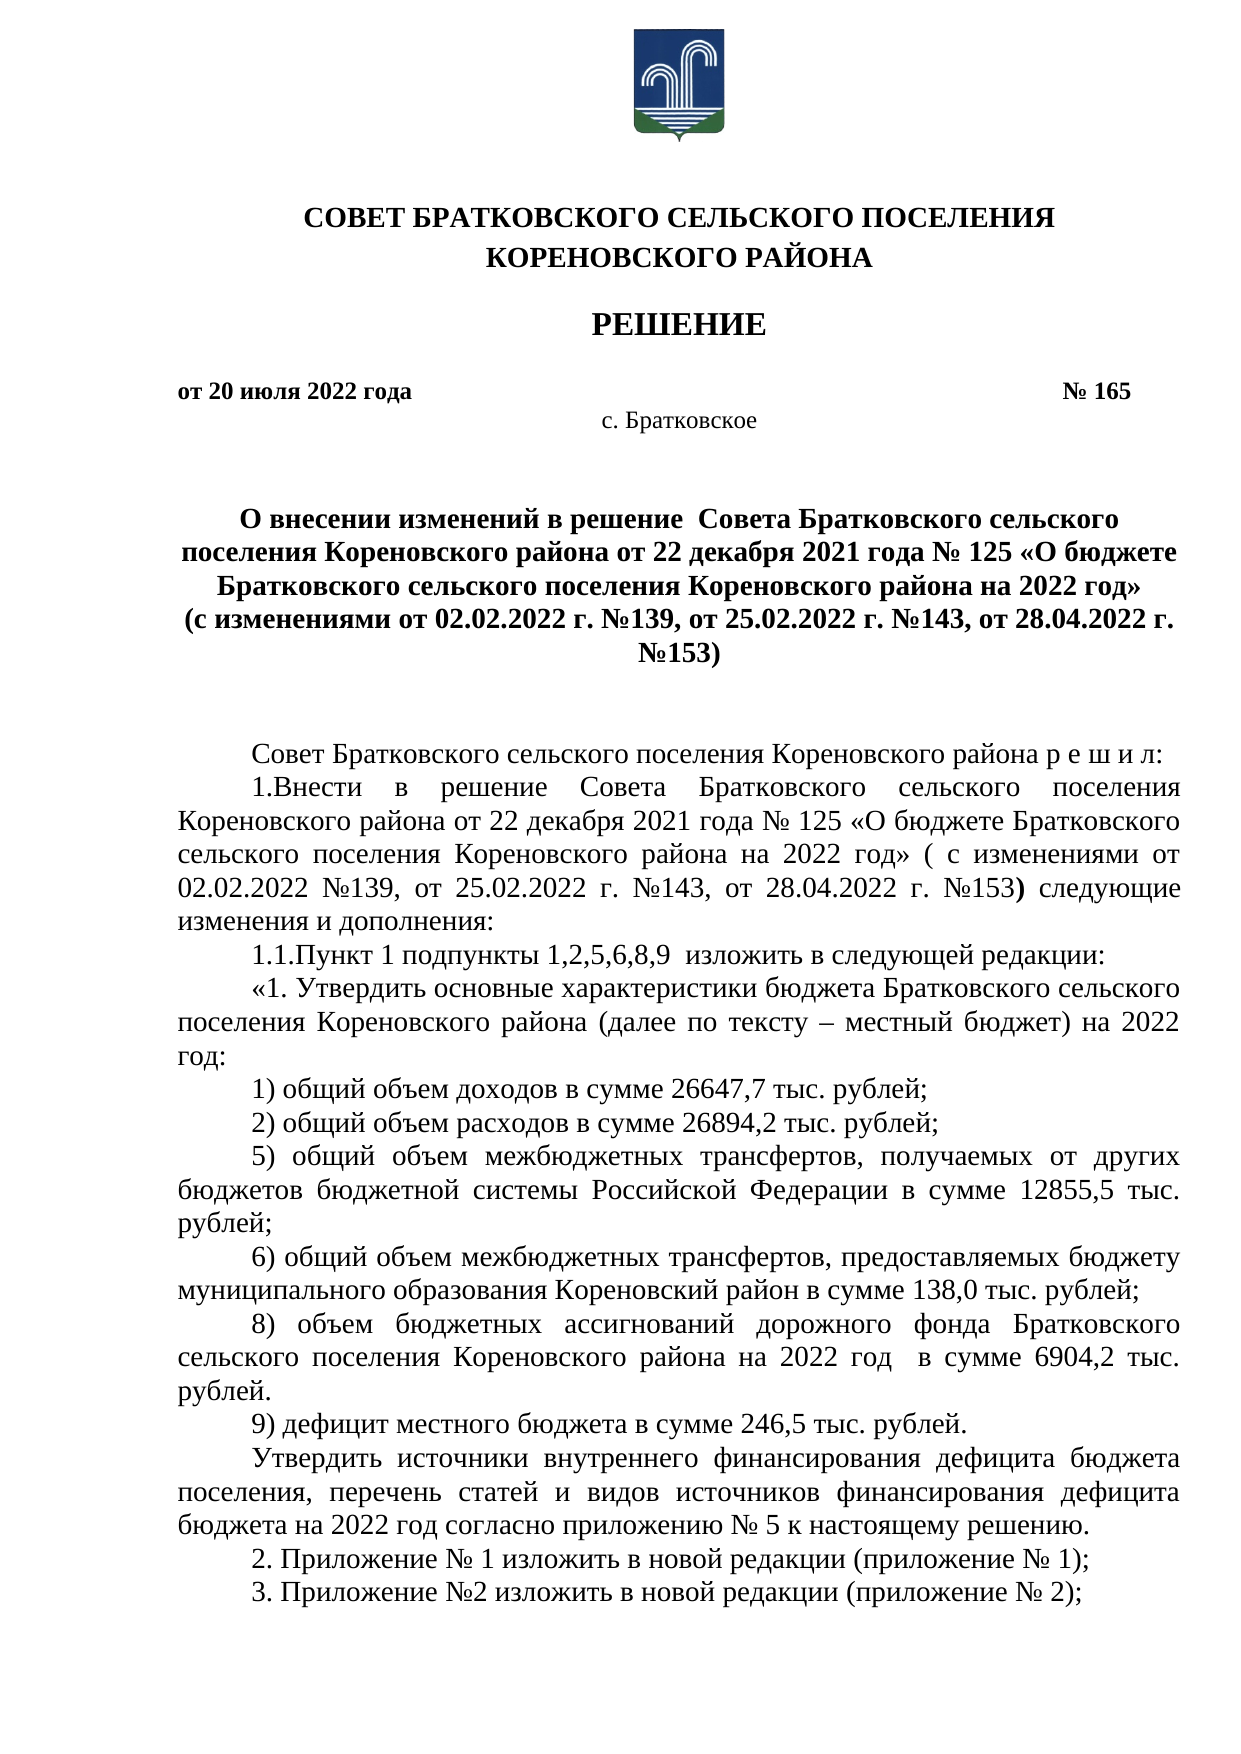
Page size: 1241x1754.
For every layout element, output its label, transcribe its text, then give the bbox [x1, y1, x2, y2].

text РЕШЕНИЕ [177, 304, 1181, 343]
text 9) дефицит местного бюджета в сумме 246,5 тыс. рублей. [177, 1407, 1181, 1440]
text Совет Братковского сельского поселения Кореновского района р е ш и л: [177, 736, 1181, 769]
text 6) общий объем межбюджетных трансфертов, предоставляемых бюджету муниципального образования Кореновский район в сумме 138,0 тыс. рублей; [177, 1239, 1181, 1306]
text с. Братковское [177, 405, 1181, 434]
text О внесении изменений в решение Совета Братковского сельского поселения Кореновского района от 22 декабря 2021 года № 125 «О бюджете Братковского сельского поселения Кореновского района на 2022 год» [177, 501, 1181, 602]
text 2) общий объем расходов в сумме 26894,2 тыс. рублей; [177, 1105, 1181, 1138]
text 5) общий объем межбюджетных трансфертов, получаемых от других бюджетов бюджетной системы Российской Федерации в сумме 12855,5 тыс. рублей; [177, 1138, 1181, 1239]
text 3. Приложение №2 изложить в новой редакции (приложение № 2); [177, 1574, 1181, 1608]
text 1.Внести в решение Совета Братковского сельского поселения Кореновского района от 22 декабря 2021 года № 125 «О бюджете Братковского сельского поселения Кореновского района на 2022 год» ( с изменениями от 02.02.2022 №139, от 25.02.2022 г. №143, от 28.04.2022 г. №153) следующие изменения и дополнения: [177, 769, 1181, 937]
text Утвердить источники внутреннего финансирования дефицита бюджета поселения, перечень статей и видов источников финансирования дефицита бюджета на 2022 год согласно приложению № 5 к настоящему решению. [177, 1440, 1181, 1541]
text 8) объем бюджетных ассигнований дорожного фонда Братковского сельского поселения Кореновского района на 2022 год в сумме 6904,2 тыс. рублей. [177, 1306, 1181, 1407]
text КОРЕНОВСКОГО РАЙОНА [177, 240, 1181, 274]
subtitle СОВЕТ БРАТКОВСКОГО СЕЛЬСКОГО ПОСЕЛЕНИЯ [177, 201, 1181, 234]
text 2. Приложение № 1 изложить в новой редакции (приложение № 1); [177, 1541, 1181, 1574]
text 1) общий объем доходов в сумме 26647,7 тыс. рублей; [177, 1071, 1181, 1105]
text (с изменениями от 02.02.2022 г. №139, от 25.02.2022 г. №143, от 28.04.2022 г. №153) [177, 602, 1181, 669]
text 1.1.Пункт 1 подпункты 1,2,5,6,8,9 изложить в следующей редакции: [177, 937, 1181, 971]
text от 20 июля 2022 года № 165 [177, 376, 1181, 405]
picture [633, 29, 725, 142]
text «1. Утвердить основные характеристики бюджета Братковского сельского поселения Кореновского района (далее по тексту – местный бюджет) на 2022 год: [177, 971, 1181, 1071]
